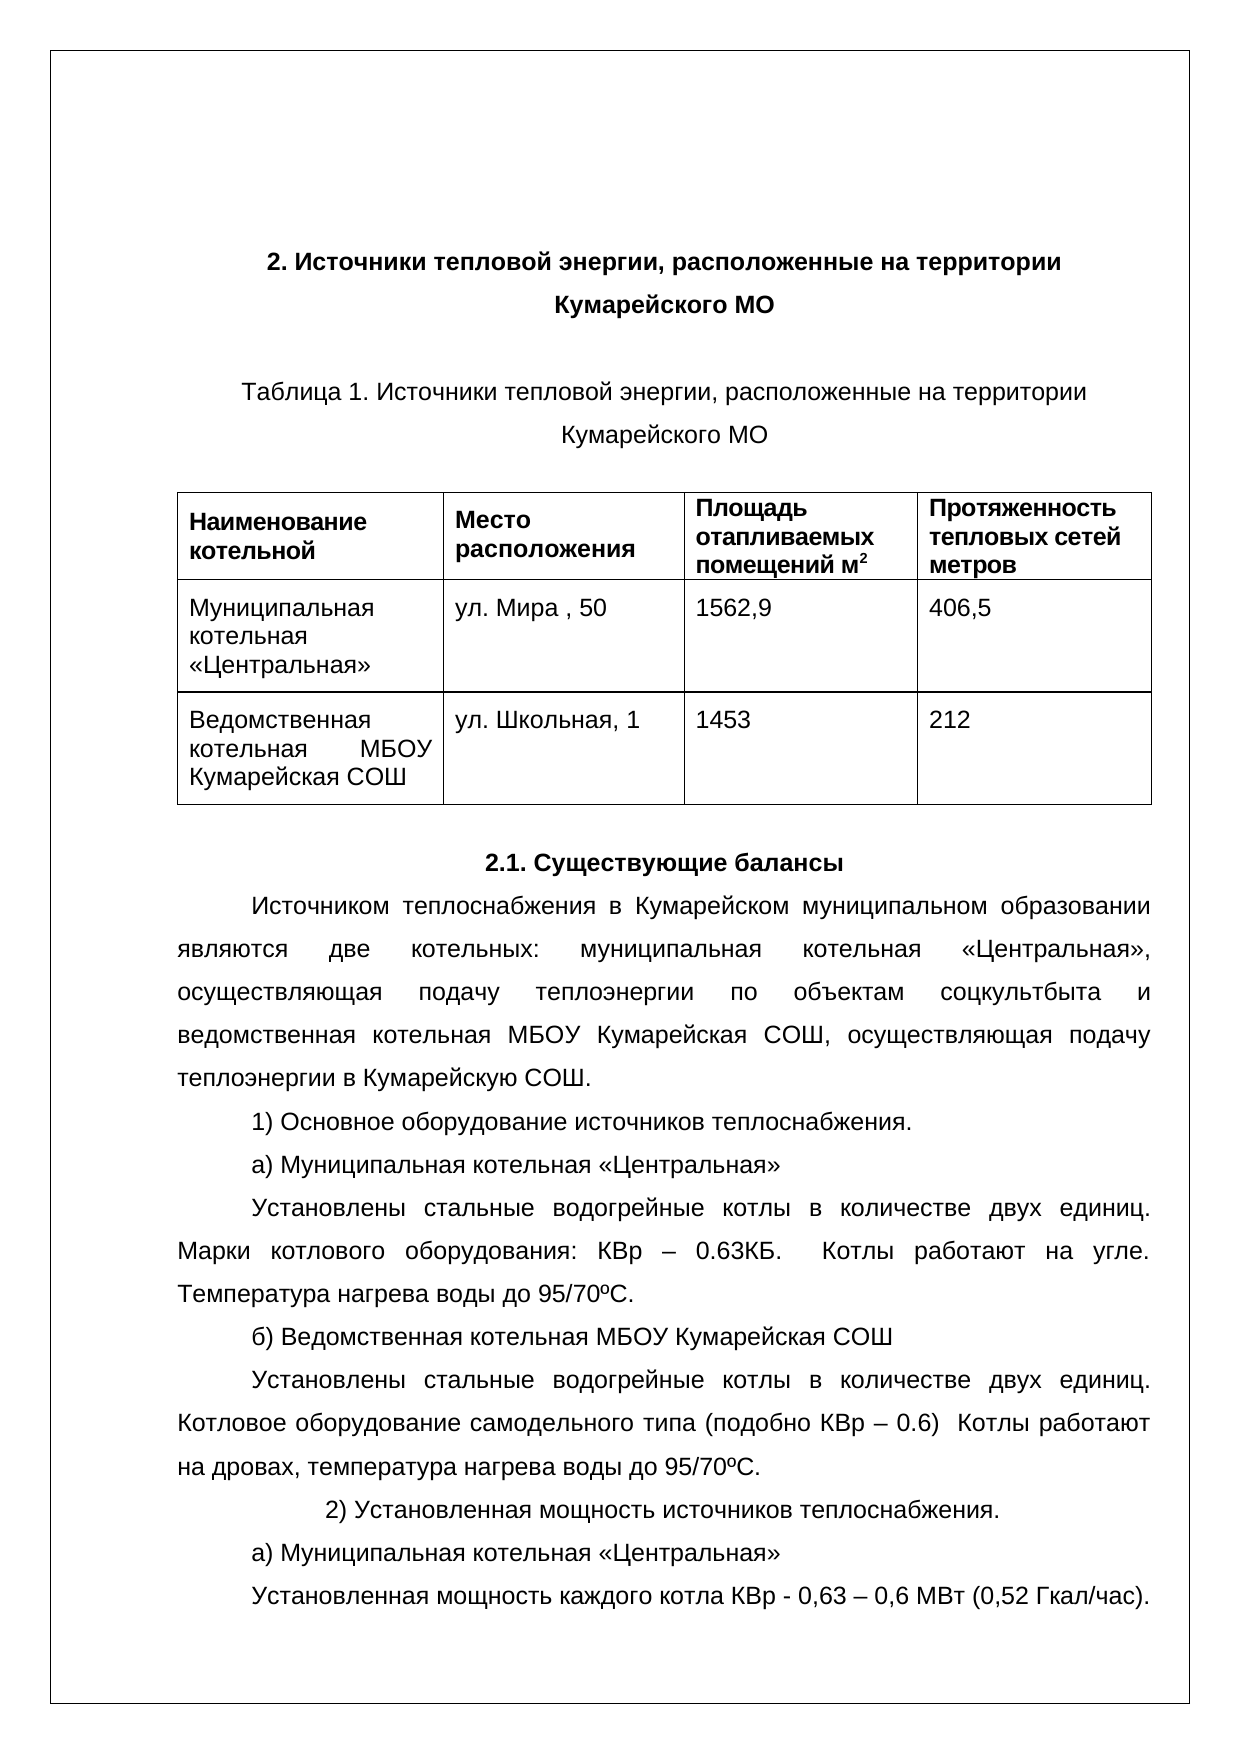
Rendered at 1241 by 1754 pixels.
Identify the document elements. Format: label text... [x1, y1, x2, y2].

table_cell Ведомственная котельная МБОУ Кумарейская СОШ [178, 693, 443, 804]
text 2. Источники тепловой энергии, расположенные на территории Кумарейского МО [177, 247, 1152, 319]
table_header Место расположения [444, 493, 684, 579]
text а) Муниципальная котельная «Центральная» [177, 1150, 1152, 1178]
table_cell 1562,9 [685, 580, 917, 691]
text 2) Установленная мощность источников теплоснабжения. [251, 1495, 1152, 1523]
table_cell ул. Мира , 50 [444, 580, 684, 691]
text Таблица 1. Источники тепловой энергии, расположенные на территории Кумарейского МО [177, 377, 1152, 449]
text Установлены стальные водогрейные котлы в количестве двух единиц. Марки котлового оборудования: КВр – 0.63КБ. Котлы работают на угле. Температура нагрева воды до 95/70ºС. [177, 1193, 1152, 1308]
text 2.1. Существующие балансы [177, 848, 1152, 877]
text 1) Основное оборудование источников теплоснабжения. [177, 1107, 1152, 1135]
text Установлены стальные водогрейные котлы в количестве двух единиц. Котловое оборудование самодельного типа (подобно КВр – 0.6) Котлы работают на дровах, температура нагрева воды до 95/70ºС. [177, 1365, 1152, 1480]
text Источником теплоснабжения в Кумарейском муниципальном образовании являются две котельных: муниципальная котельная «Центральная», осуществляющая подачу теплоэнергии по объектам соцкультбыта и ведомственная котельная МБОУ Кумарейская СОШ, осуществляющая подачу теплоэнергии в Кумарейскую СОШ. [177, 891, 1152, 1092]
table_cell ул. Школьная, 1 [444, 693, 684, 804]
table_header Площадь отапливаемых помещений м2 [685, 493, 917, 579]
table_cell 406,5 [918, 580, 1151, 691]
table_cell 1453 [685, 693, 917, 804]
table_header Протяженность тепловых сетей метров [918, 493, 1151, 579]
text а) Муниципальная котельная «Центральная» [177, 1538, 1152, 1567]
text Установленная мощность каждого котла КВр - 0,63 – 0,6 МВт (0,52 Гкал/час). [177, 1581, 1152, 1610]
table_cell 212 [918, 693, 1151, 804]
table_cell Муниципальная котельная «Центральная» [178, 580, 443, 691]
table_header Наименование котельной [178, 493, 443, 579]
text б) Ведомственная котельная МБОУ Кумарейская СОШ [177, 1322, 1152, 1351]
